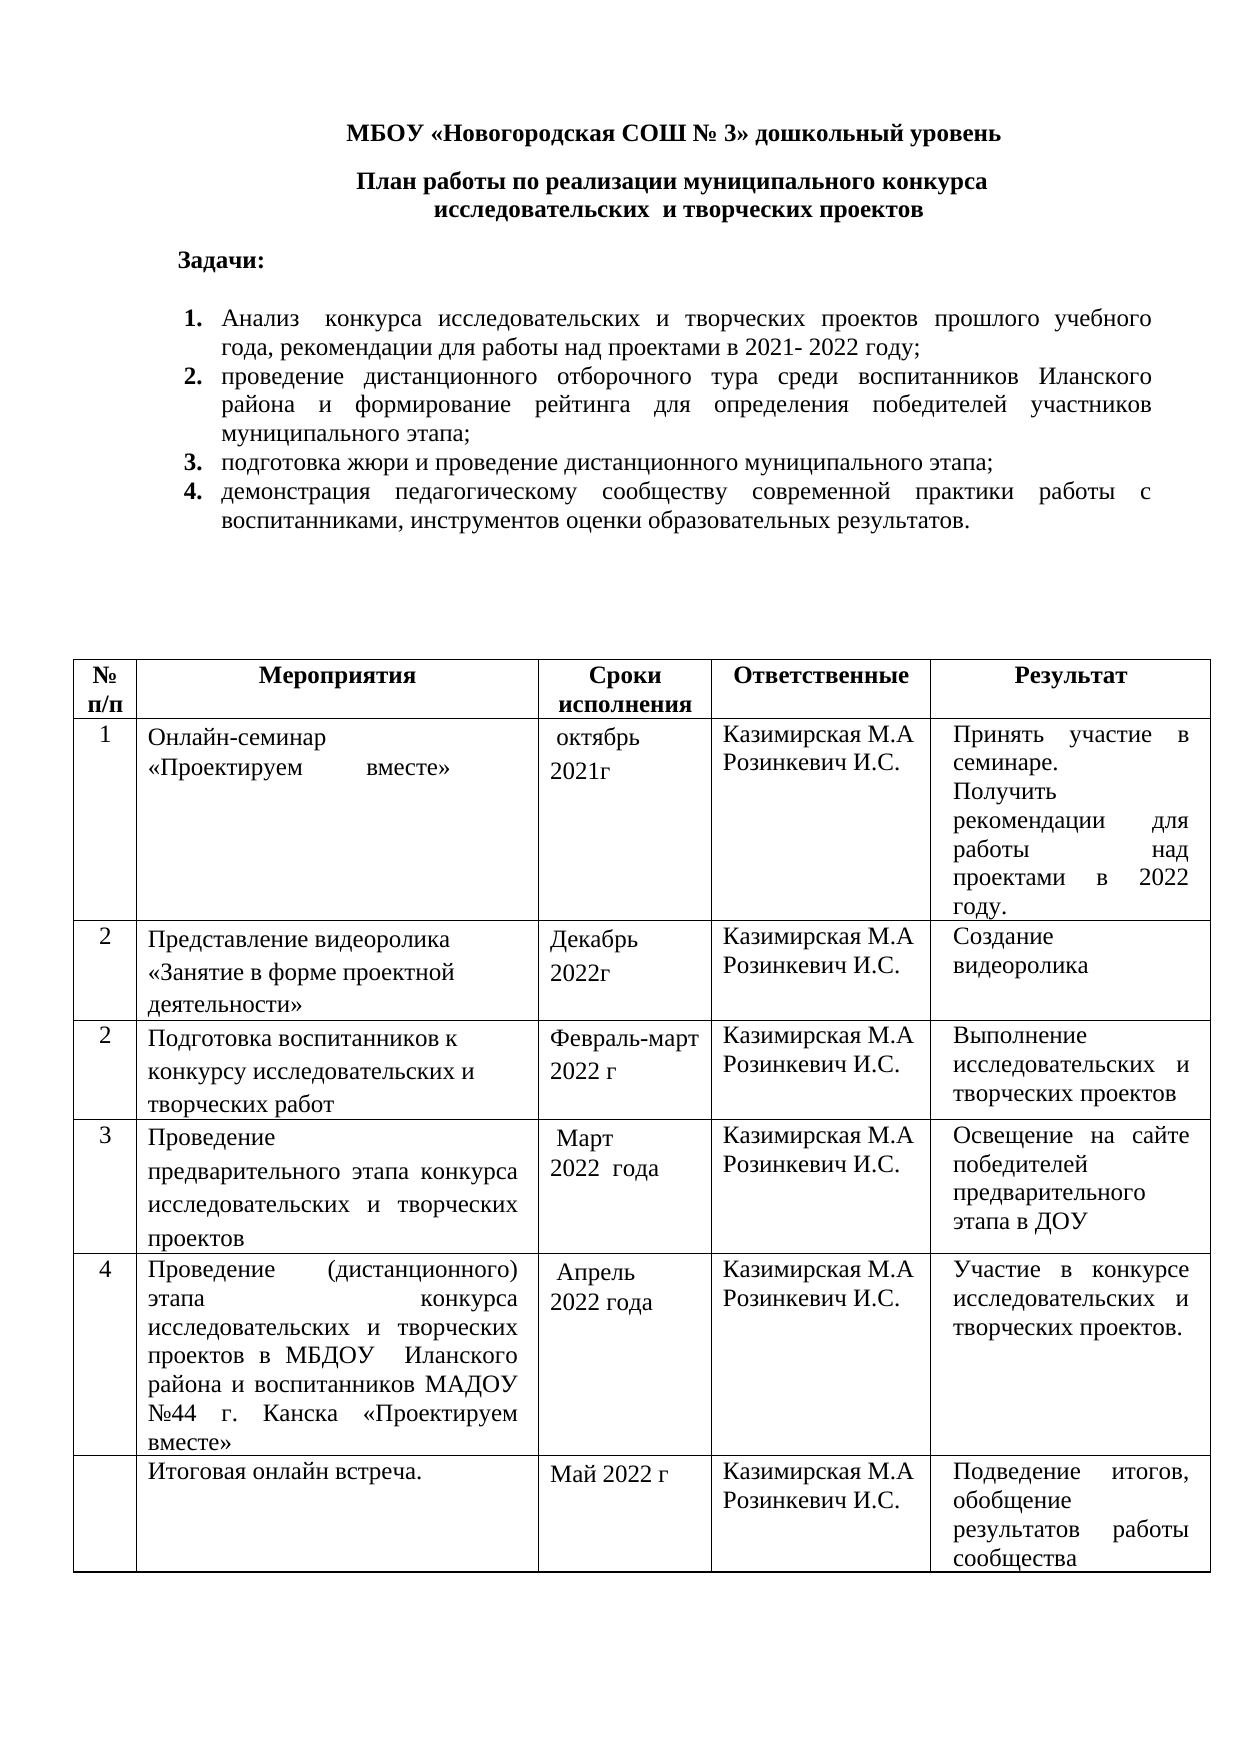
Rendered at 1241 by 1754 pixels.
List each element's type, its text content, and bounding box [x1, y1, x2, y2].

table_cell Подведение итогов, обобщение результатов работы сообщества [931, 1456, 1210, 1571]
list демонстрация педагогическому сообществу современной практики работы с воспитанниками, инструментов оценки образовательных результатов. [183, 476, 1152, 534]
table_cell 1 [74, 719, 136, 920]
text Задачи: [177, 245, 1167, 274]
table_cell Март 2022 года [539, 1120, 711, 1253]
table_cell Казимирская М.А Розинкевич И.С. [712, 1456, 930, 1571]
table_cell Освещение на сайте победителей предварительного этапа в ДОУ [931, 1120, 1210, 1253]
table_cell 2 [74, 921, 136, 1019]
table_cell Участие в конкурсе исследовательских и творческих проектов. [931, 1254, 1210, 1455]
table_cell 2 [74, 1021, 136, 1119]
text МБОУ «Новогородская СОШ № 3» дошкольный уровень [177, 118, 1152, 147]
table_cell октябрь 2021г [539, 719, 711, 920]
table_header Мероприятия [137, 660, 538, 718]
table_cell Создание видеоролика [931, 921, 1210, 1019]
table_header Ответственные [712, 660, 930, 718]
table_cell Декабрь 2022г [539, 921, 711, 1019]
table_cell 4 [74, 1254, 136, 1455]
table_cell Подготовка воспитанников к конкурсу исследовательских и творческих работ [137, 1021, 538, 1119]
table_cell Онлайн-семинар «Проектируем вместе» [137, 719, 538, 920]
table_cell Принять участие в семинаре. Получить рекомендации для работы над проектами в 2022 году. [931, 719, 1210, 920]
table_header Результат [931, 660, 1210, 718]
list Анализ конкурса исследовательских и творческих проектов прошлого учебного года, рекомендации для работы над проектами в 2021- 2022 году; [183, 303, 1152, 361]
table_cell Итоговая онлайн встреча. [137, 1456, 538, 1571]
table_cell Проведение (дистанционного) этапа конкурса исследовательских и творческих проектов в МБДОУ Иланского района и воспитанников МАДОУ №44 г. Канска «Проектируем вместе» [137, 1254, 538, 1455]
table_cell Выполнение исследовательских и творческих проектов [931, 1021, 1210, 1119]
table_cell Апрель 2022 года [539, 1254, 711, 1455]
table_cell [74, 1456, 136, 1571]
text План работы по реализации муниципального конкурса [177, 166, 1167, 194]
table_cell Представление видеоролика «Занятие в форме проектной деятельности» [137, 921, 538, 1019]
table_header Сроки исполнения [539, 660, 711, 718]
table_header № п/п [74, 660, 136, 718]
list проведение дистанционного отборочного тура среди воспитанников Иланского района и формирование рейтинга для определения победителей участников муниципального этапа; [183, 361, 1152, 447]
table_cell Казимирская М.А Розинкевич И.С. [712, 719, 930, 920]
table_cell Казимирская М.А Розинкевич И.С. [712, 1120, 930, 1253]
table_cell Май 2022 г [539, 1456, 711, 1571]
table_cell Казимирская М.А Розинкевич И.С. [712, 1254, 930, 1455]
table_cell Казимирская М.А Розинкевич И.С. [712, 1021, 930, 1119]
list подготовка жюри и проведение дистанционного муниципального этапа; [183, 447, 1048, 476]
table_cell 3 [74, 1120, 136, 1253]
table_cell Казимирская М.А Розинкевич И.С. [712, 921, 930, 1019]
text исследовательских и творческих проектов [177, 194, 1167, 223]
table_cell Проведение предварительного этапа конкурса исследовательских и творческих проектов [137, 1120, 538, 1253]
table_cell Февраль-март 2022 г [539, 1021, 711, 1119]
